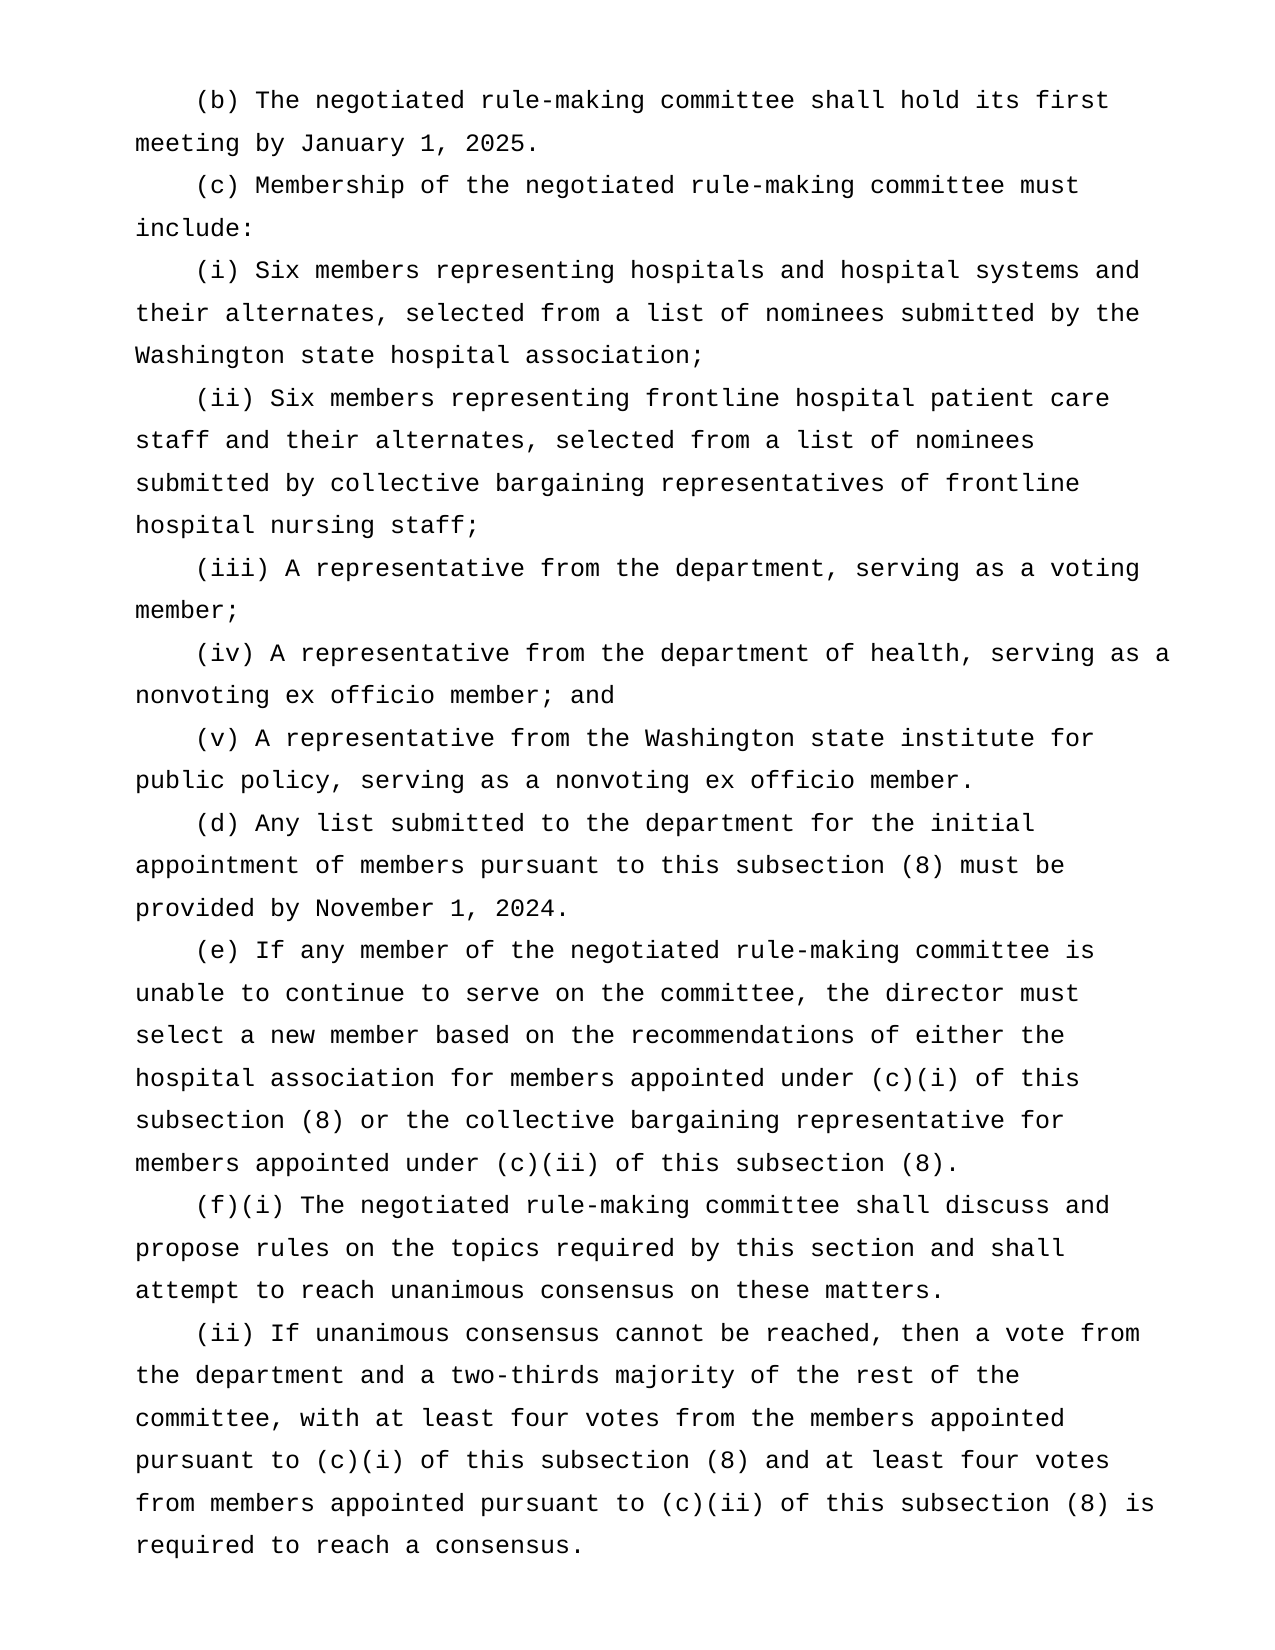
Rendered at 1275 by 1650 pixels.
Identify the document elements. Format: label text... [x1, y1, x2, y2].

text (b) The negotiated rule-making committee shall hold its first meeting by January 1, 2025. [135, 75, 1170, 160]
text (d) Any list submitted to the department for the initial appointment of members pursuant to this subsection (8) must be provided by November 1, 2024. [135, 797, 1170, 925]
text (iv) A representative from the department of health, serving as a nonvoting ex officio member; and [135, 627, 1170, 712]
text (v) A representative from the Washington state institute for public policy, serving as a nonvoting ex officio member. [135, 712, 1170, 797]
text (c) Membership of the negotiated rule-making committee must include: [135, 160, 1170, 245]
text (ii) Six members representing frontline hospital patient care staff and their alternates, selected from a list of nominees submitted by collective bargaining representatives of frontline hospital nursing staff; [135, 372, 1170, 542]
text (f)(i) The negotiated rule-making committee shall discuss and propose rules on the topics required by this section and shall attempt to reach unanimous consensus on these matters. [135, 1180, 1170, 1307]
text (i) Six members representing hospitals and hospital systems and their alternates, selected from a list of nominees submitted by the Washington state hospital association; [135, 245, 1170, 372]
text (ii) If unanimous consensus cannot be reached, then a vote from the department and a two-thirds majority of the rest of the committee, with at least four votes from the members appointed pursuant to (c)(i) of this subsection (8) and at least four votes from members appointed pursuant to (c)(ii) of this subsection (8) is required to reach a consensus. [135, 1307, 1170, 1562]
text (iii) A representative from the department, serving as a voting member; [135, 542, 1170, 627]
text (e) If any member of the negotiated rule-making committee is unable to continue to serve on the committee, the director must select a new member based on the recommendations of either the hospital association for members appointed under (c)(i) of this subsection (8) or the collective bargaining representative for members appointed under (c)(ii) of this subsection (8). [135, 925, 1170, 1180]
